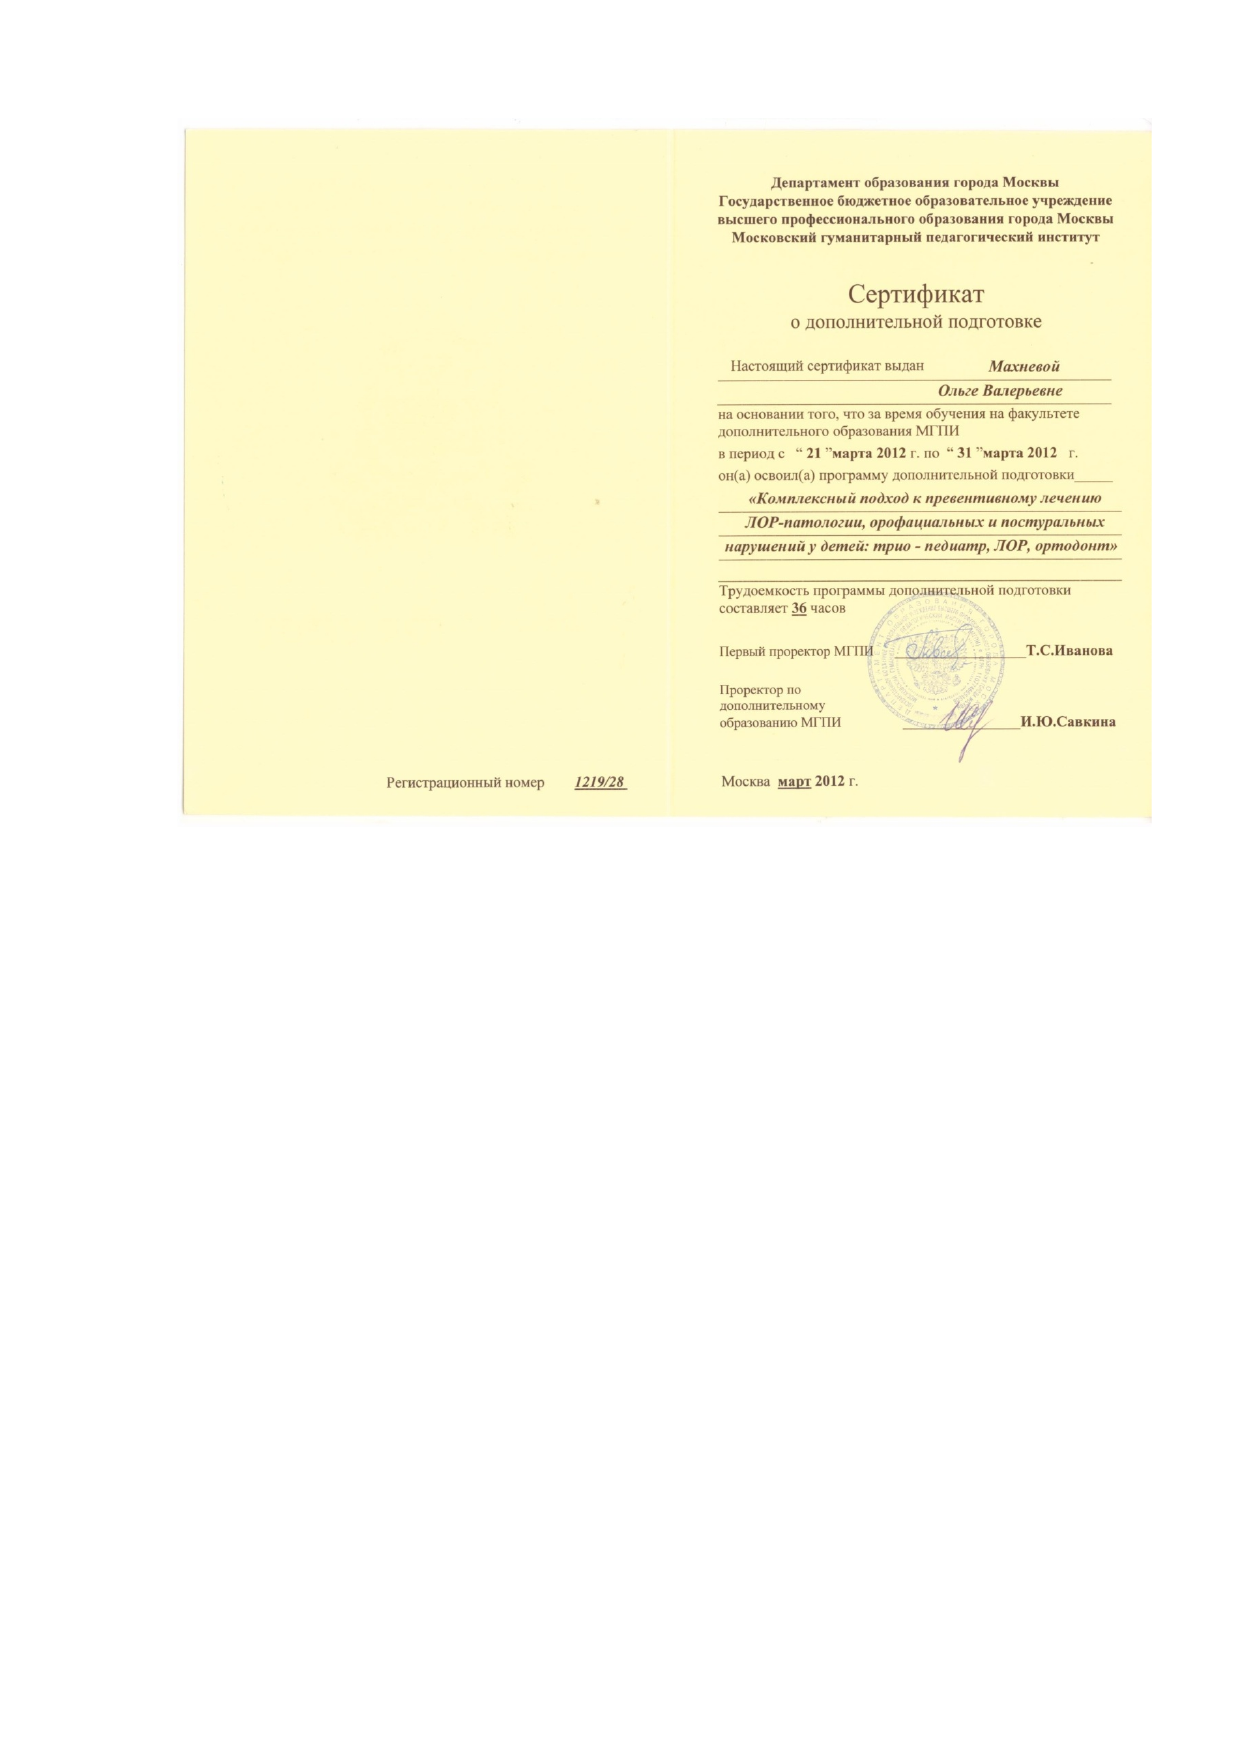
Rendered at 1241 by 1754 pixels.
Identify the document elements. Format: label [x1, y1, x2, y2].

picture [177, 118, 1152, 827]
